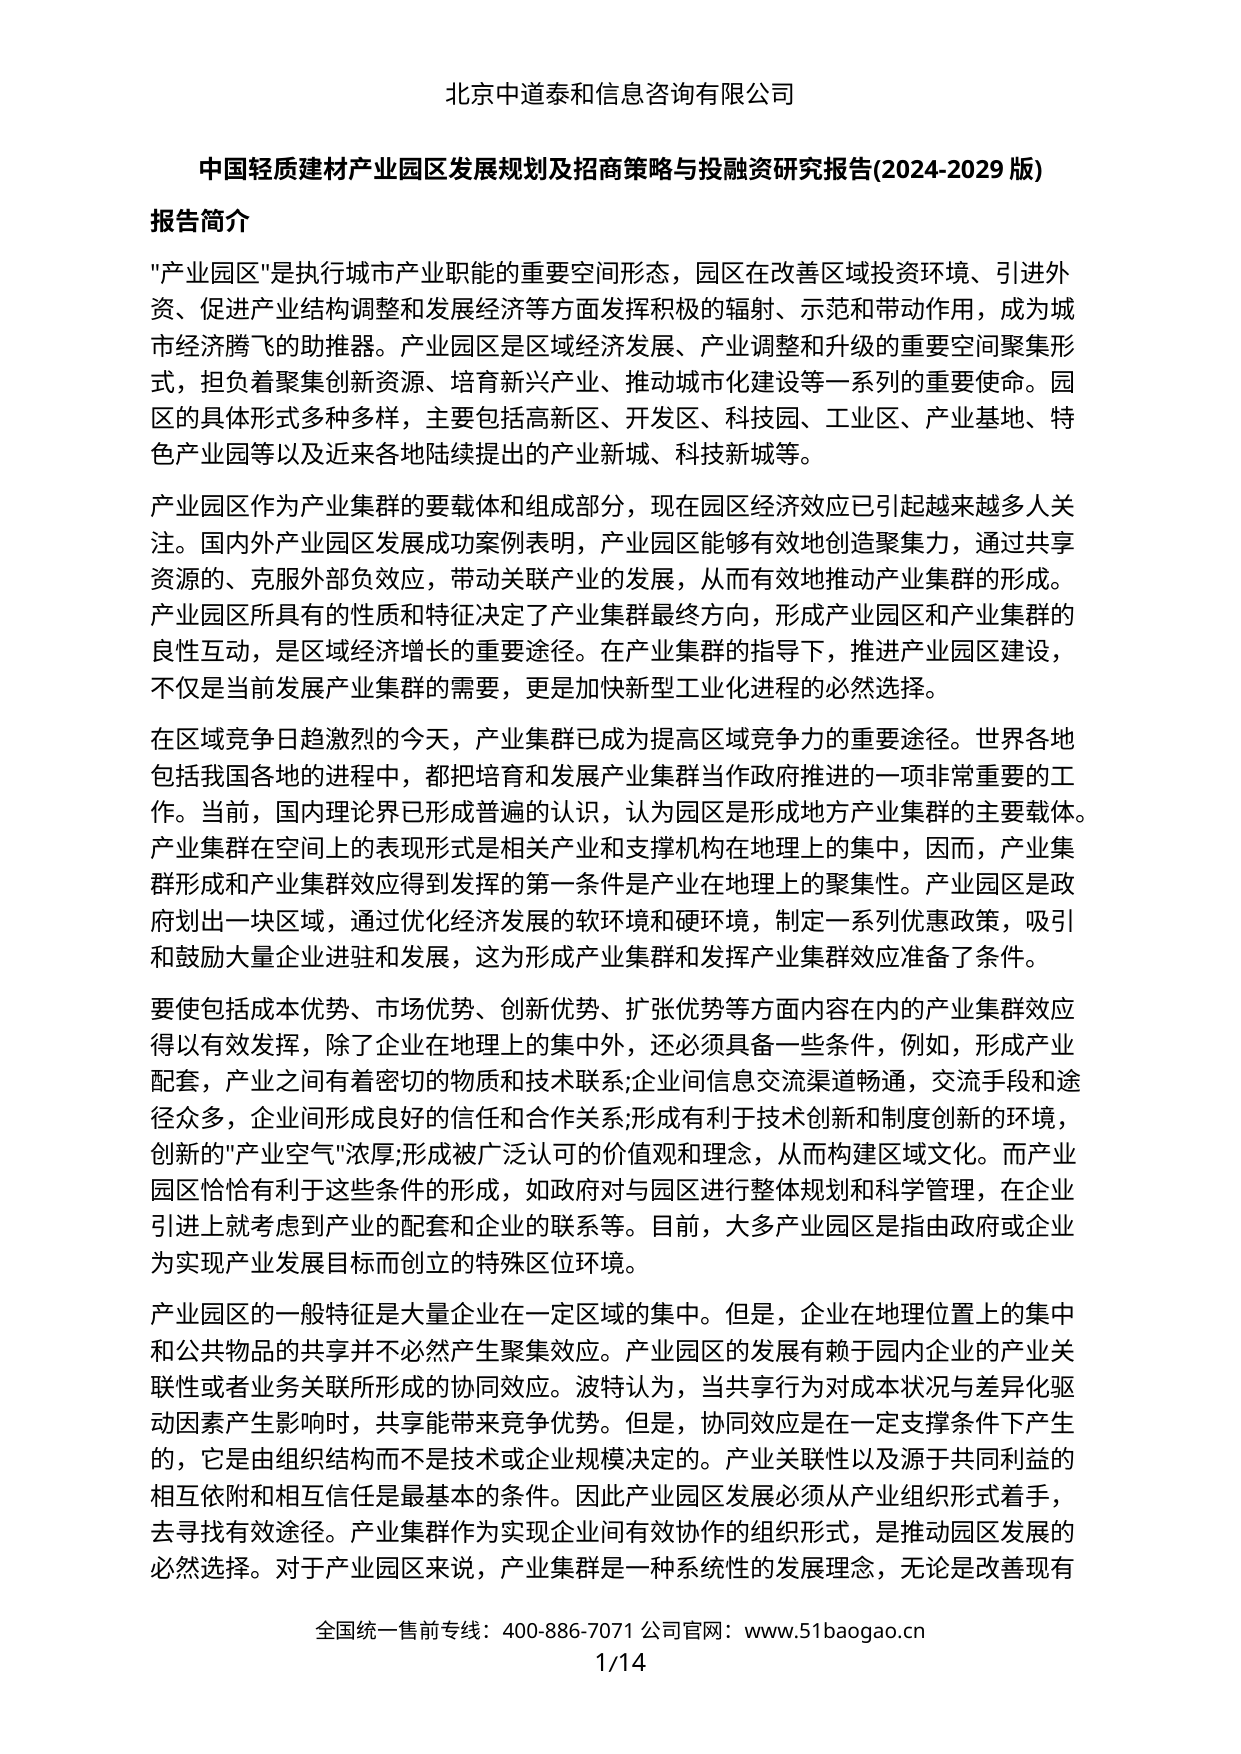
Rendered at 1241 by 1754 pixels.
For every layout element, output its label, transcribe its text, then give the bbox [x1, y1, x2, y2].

text 产业园区作为产业集群的要载体和组成部分，现在园区经济效应已引起越来越多人关注。国内外产业园区发展成功案例表明，产业园区能够有效地创造聚集力，通过共享资源的、克服外部负效应，带动关联产业的发展，从而有效地推动产业集群的形成。产业园区所具有的性质和特征决定了产业集群最终方向，形成产业园区和产业集群的良性互动，是区域经济增长的重要途径。在产业集群的指导下，推进产业园区建设，不仅是当前发展产业集群的需要，更是加快新型工业化进程的必然选择。 [150, 487, 1090, 704]
text 中国轻质建材产业园区发展规划及招商策略与投融资研究报告(2024-2029版) [150, 150, 1090, 186]
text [150, 1295, 1090, 1585]
text 要使包括成本优势、市场优势、创新优势、扩张优势等方面内容在内的产业集群效应得以有效发挥，除了企业在地理上的集中外，还必须具备一些条件，例如，形成产业配套，产业之间有着密切的物质和技术联系;企业间信息交流渠道畅通，交流手段和途径众多，企业间形成良好的信任和合作关系;形成有利于技术创新和制度创新的环境，创新的"产业空气"浓厚;形成被广泛认可的价值观和理念，从而构建区域文化。而产业园区恰恰有利于这些条件的形成，如政府对与园区进行整体规划和科学管理，在企业引进上就考虑到产业的配套和企业的联系等。目前，大多产业园区是指由政府或企业为实现产业发展目标而创立的特殊区位环境。 [150, 989, 1090, 1279]
text 报告简介 [150, 202, 1090, 238]
text 在区域竞争日趋激烈的今天，产业集群已成为提高区域竞争力的重要途径。世界各地包括我国各地的进程中，都把培育和发展产业集群当作政府推进的一项非常重要的工作。当前，国内理论界已形成普遍的认识，认为园区是形成地方产业集群的主要载体。产业集群在空间上的表现形式是相关产业和支撑机构在地理上的集中，因而，产业集群形成和产业集群效应得到发挥的第一条件是产业在地理上的聚集性。产业园区是政府划出一块区域，通过优化经济发展的软环境和硬环境，制定一系列优惠政策，吸引和鼓励大量企业进驻和发展，这为形成产业集群和发挥产业集群效应准备了条件。 [150, 720, 1090, 974]
text "产业园区"是执行城市产业职能的重要空间形态，园区在改善区域投资环境、引进外资、促进产业结构调整和发展经济等方面发挥积极的辐射、示范和带动作用，成为城市经济腾飞的助推器。产业园区是区域经济发展、产业调整和升级的重要空间聚集形式，担负着聚集创新资源、培育新兴产业、推动城市化建设等一系列的重要使命。园区的具体形式多种多样，主要包括高新区、开发区、科技园、工业区、产业基地、特色产业园等以及近来各地陆续提出的产业新城、科技新城等。 [150, 254, 1090, 471]
